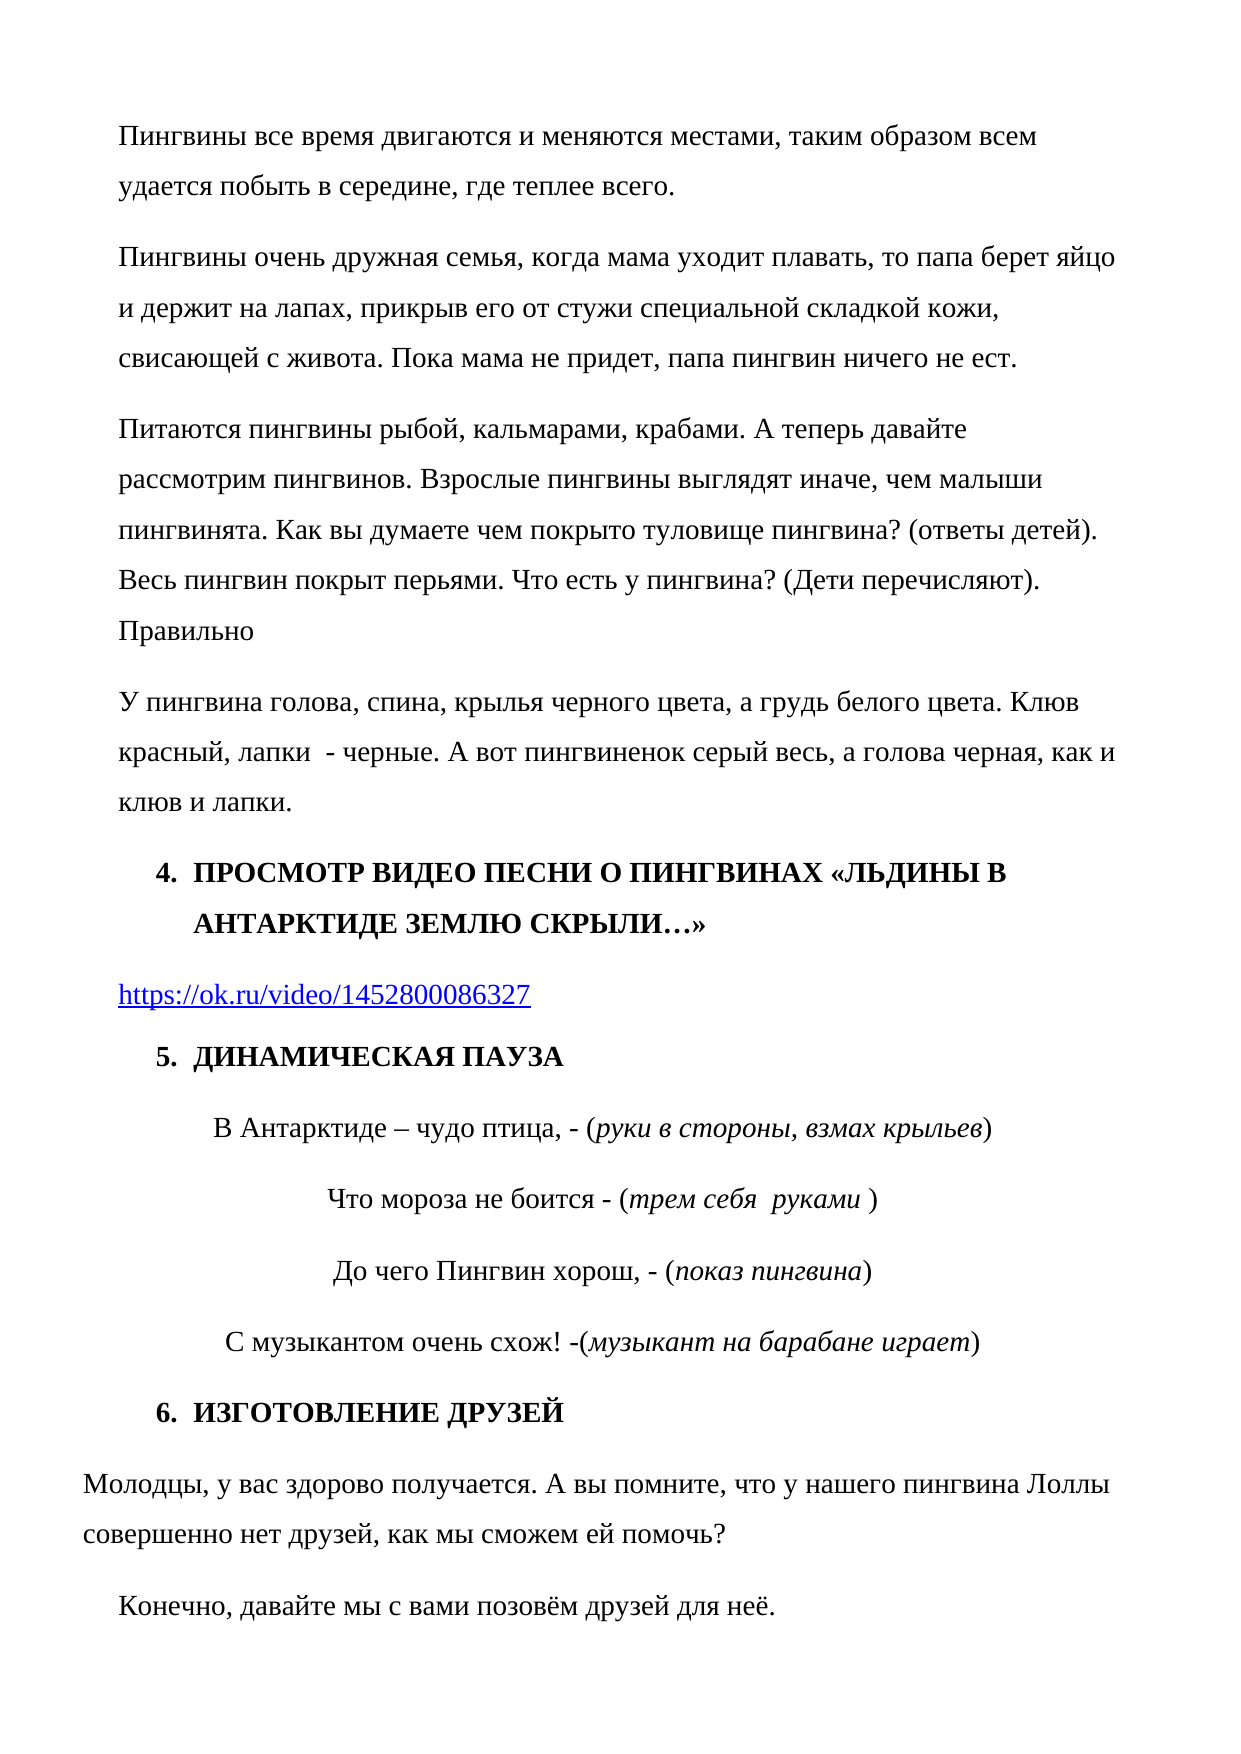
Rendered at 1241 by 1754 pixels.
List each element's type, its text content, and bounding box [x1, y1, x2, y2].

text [118, 118, 1122, 202]
text В Антарктиде – чудо птица, - (руки в стороны, взмах крыльев) [83, 1110, 1122, 1144]
text Молодцы, у вас здорово получается. А вы помните, что у нашего пингвина Лоллы совершенно нет друзей, как мы сможем ей помочь? [83, 1466, 1122, 1550]
text С музыкантом очень схож! -(музыкант на барабане играет) [83, 1324, 1122, 1357]
list ПРОСМОТР ВИДЕО ПЕСНИ О ПИНГВИНАХ «ЛЬДИНЫ В АНТАРКТИДЕ ЗЕМЛЮ СКРЫЛИ…» [156, 856, 1122, 939]
text Пингвины очень дружная семья, когда мама уходит плавать, то папа берет яйцо и держит на лапах, прикрыв его от стужи специальной складкой кожи, свисающей с живота. Пока мама не придет, папа пингвин ничего не ест. [118, 239, 1122, 374]
list ДИНАМИЧЕСКАЯ ПАУЗА [156, 1039, 1122, 1073]
text https://ok.ru/video/1452800086327 [118, 977, 1122, 1011]
text До чего Пингвин хорош, - (показ пингвина) [83, 1253, 1122, 1286]
text Конечно, давайте мы с вами позовём друзей для неё. [118, 1588, 1122, 1621]
list ИЗГОТОВЛЕНИЕ ДРУЗЕЙ [156, 1395, 1122, 1428]
text Что мороза не боится - (трем себя руками ) [83, 1182, 1122, 1215]
text Питаются пингвины рыбой, кальмарами, крабами. А теперь давайте рассмотрим пингвинов. Взрослые пингвины выглядят иначе, чем малыши пингвинята. Как вы думаете чем покрыто туловище пингвина? (ответы детей). Весь пингвин покрыт перьями. Что есть у пингвина? (Дети перечисляют). Правильно [118, 411, 1122, 646]
text У пингвина голова, спина, крылья черного цвета, а грудь белого цвета. Клюв красный, лапки - черные. А вот пингвиненок серый весь, а голова черная, как и клюв и лапки. [118, 684, 1122, 818]
